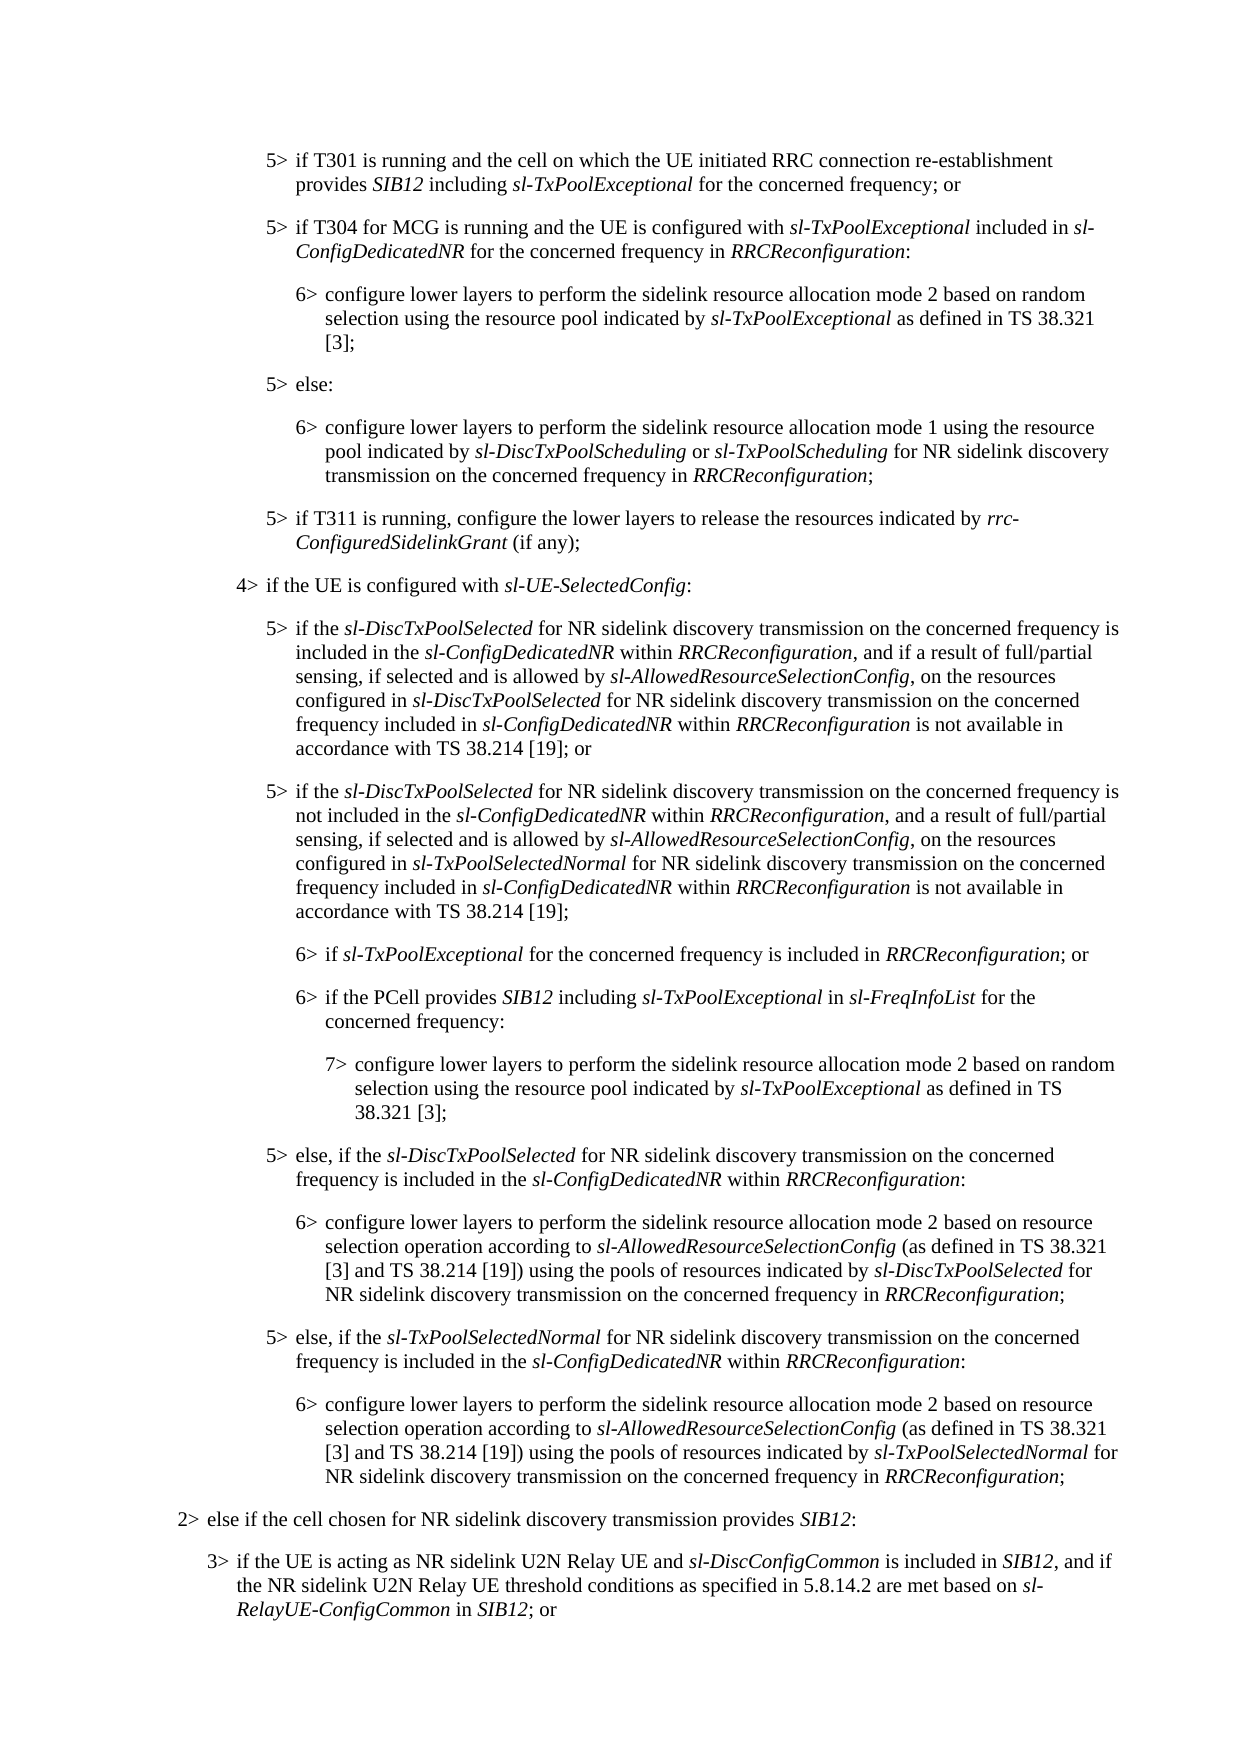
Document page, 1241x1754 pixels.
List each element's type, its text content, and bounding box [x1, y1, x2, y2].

text 6> configure lower layers to perform the sidelink resource allocation mode 2 based on random selection using the resource pool indicated by sl-TxPoolExceptional as defined in TS 38.321 [3]; [295, 281, 1122, 354]
text 5> else, if the sl-DiscTxPoolSelected for NR sidelink discovery transmission on the concerned frequency is included in the sl-ConfigDedicatedNR within RRCReconfiguration: [266, 1143, 1122, 1191]
text 5> if T311 is running, configure the lower layers to release the resources indicated by rrc-ConfiguredSidelinkGrant (if any); [266, 506, 1122, 554]
text 6> configure lower layers to perform the sidelink resource allocation mode 1 using the resource pool indicated by sl-DiscTxPoolScheduling or sl-TxPoolScheduling for NR sidelink discovery transmission on the concerned frequency in RRCReconfiguration; [295, 415, 1122, 487]
text 7> configure lower layers to perform the sidelink resource allocation mode 2 based on random selection using the resource pool indicated by sl-TxPoolExceptional as defined in TS 38.321 [3]; [325, 1052, 1122, 1124]
text 5> if T304 for MCG is running and the UE is configured with sl-TxPoolExceptional included in sl-ConfigDedicatedNR for the concerned frequency in RRCReconfiguration: [266, 214, 1122, 263]
text 3> if the UE is acting as NR sidelink U2N Relay UE and sl-DiscConfigCommon is included in SIB12, and if the NR sidelink U2N Relay UE threshold conditions as specified in 5.8.14.2 are met based on sl-RelayUE-ConfigCommon in SIB12; or [207, 1549, 1122, 1621]
text 5> else, if the sl-TxPoolSelectedNormal for NR sidelink discovery transmission on the concerned frequency is included in the sl-ConfigDedicatedNR within RRCReconfiguration: [266, 1324, 1122, 1373]
text 4> if the UE is configured with sl-UE-SelectedConfig: [236, 573, 1122, 597]
text 5> else: [266, 372, 1122, 396]
text 5> if T301 is running and the cell on which the UE initiated RRC connection re-establishment provides SIB12 including sl-TxPoolExceptional for the concerned frequency; or [266, 148, 1122, 196]
text 6> configure lower layers to perform the sidelink resource allocation mode 2 based on resource selection operation according to sl-AllowedResourceSelectionConfig (as defined in TS 38.321 [3] and TS 38.214 [19]) using the pools of resources indicated by sl-TxPoolSelectedNormal for NR sidelink discovery transmission on the concerned frequency in RRCReconfiguration; [295, 1391, 1122, 1488]
text 2> else if the cell chosen for NR sidelink discovery transmission provides SIB12: [177, 1506, 1122, 1531]
text 5> if the sl-DiscTxPoolSelected for NR sidelink discovery transmission on the concerned frequency is not included in the sl-ConfigDedicatedNR within RRCReconfiguration, and a result of full/partial sensing, if selected and is allowed by sl-AllowedResourceSelectionConfig, on the resources configured in sl-TxPoolSelectedNormal for NR sidelink discovery transmission on the concerned frequency included in sl-ConfigDedicatedNR within RRCReconfiguration is not available in accordance with TS 38.214 [19]; [266, 779, 1122, 923]
text 6> configure lower layers to perform the sidelink resource allocation mode 2 based on resource selection operation according to sl-AllowedResourceSelectionConfig (as defined in TS 38.321 [3] and TS 38.214 [19]) using the pools of resources indicated by sl-DiscTxPoolSelected for NR sidelink discovery transmission on the concerned frequency in RRCReconfiguration; [295, 1209, 1122, 1306]
text 6> if sl-TxPoolExceptional for the concerned frequency is included in RRCReconfiguration; or [295, 942, 1122, 966]
text 5> if the sl-DiscTxPoolSelected for NR sidelink discovery transmission on the concerned frequency is included in the sl-ConfigDedicatedNR within RRCReconfiguration, and if a result of full/partial sensing, if selected and is allowed by sl-AllowedResourceSelectionConfig, on the resources configured in sl-DiscTxPoolSelected for NR sidelink discovery transmission on the concerned frequency included in sl-ConfigDedicatedNR within RRCReconfiguration is not available in accordance with TS 38.214 [19]; or [266, 616, 1122, 760]
text 6> if the PCell provides SIB12 including sl-TxPoolExceptional in sl-FreqInfoList for the concerned frequency: [295, 985, 1122, 1033]
